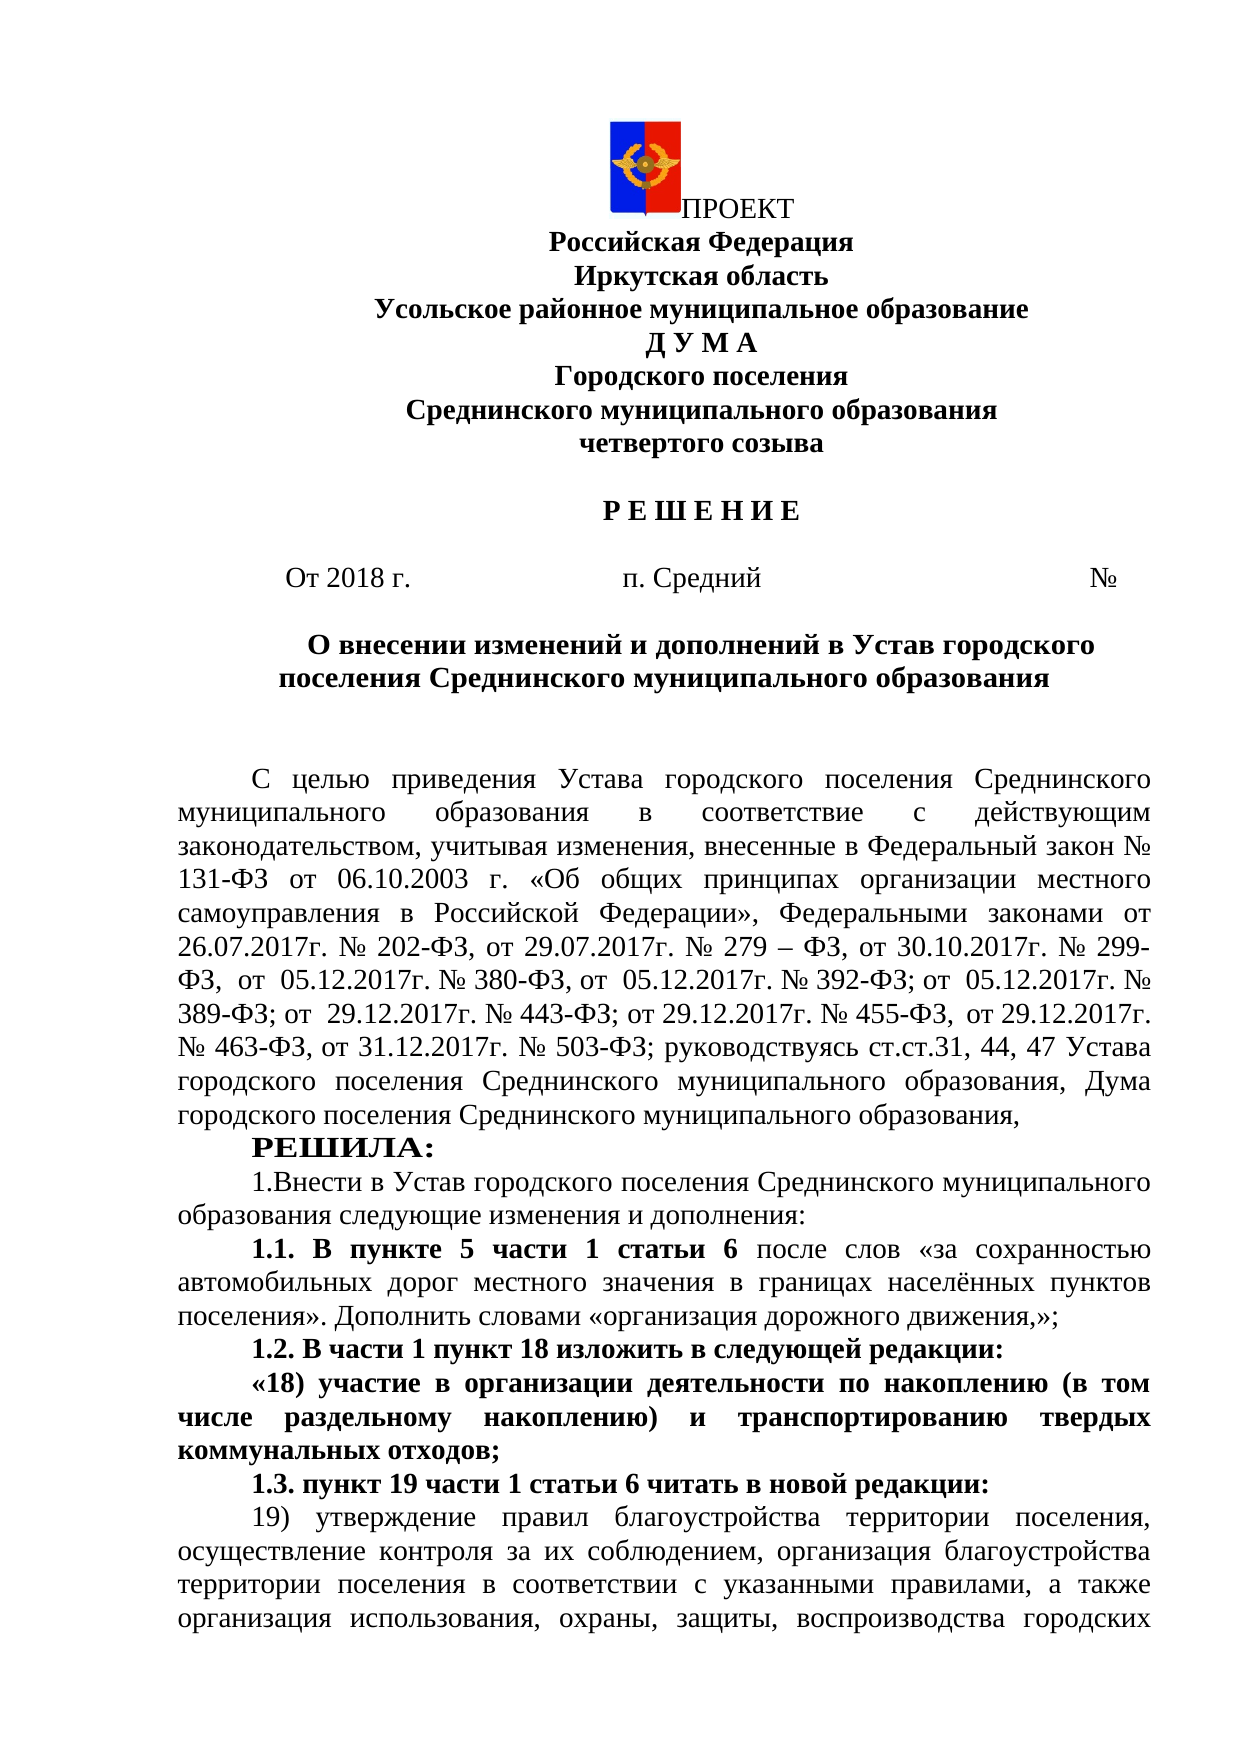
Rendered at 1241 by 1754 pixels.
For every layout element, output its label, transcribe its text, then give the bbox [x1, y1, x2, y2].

text четвертого созыва [177, 426, 1152, 459]
text Среднинского муниципального образования [177, 392, 1152, 426]
text От 2018 г. п. Средний № [177, 560, 1152, 593]
text РЕШИЛА: [177, 1130, 1152, 1164]
text 1.Внести в Устав городского поселения Среднинского муниципального образования следующие изменения и дополнения: [177, 1164, 1152, 1231]
text Иркутская область [177, 258, 1152, 291]
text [177, 1499, 1152, 1633]
text ПРОЕКТ [177, 118, 1152, 224]
text Российская Федерация [177, 224, 1152, 258]
text Городского поселения [177, 358, 1152, 392]
text 1.2. В части 1 пункт 18 изложить в следующей редакции: [177, 1332, 1152, 1365]
text Усольское районное муниципальное образование [177, 291, 1152, 325]
text Р Е Ш Е Н И Е [177, 493, 1152, 526]
text С целью приведения Устава городского поселения Среднинского муниципального образования в соответствие с действующим законодательством, учитывая изменения, внесенные в Федеральный закон № 131-ФЗ от 06.10.2003 г. «Об общих принципах организации местного самоуправления в Российской Федерации», Федеральными законами от 26.07.2017г. № 202-ФЗ, от 29.07.2017г. № 279 – ФЗ, от 30.10.2017г. № 299-ФЗ, от 05.12.2017г. № 380-ФЗ, от 05.12.2017г. № 392-ФЗ; от 05.12.2017г. № 389-ФЗ; от 29.12.2017г. № 443-ФЗ; от 29.12.2017г. № 455-ФЗ, от 29.12.2017г. № 463-ФЗ, от 31.12.2017г. № 503-ФЗ; руководствуясь ст.ст.31, 44, 47 Устава городского поселения Среднинского муниципального образования, Дума городского поселения Среднинского муниципального образования, [177, 761, 1152, 1130]
text Д У М А [177, 325, 1152, 358]
text «18) участие в организации деятельности по накоплению (в том числе раздельному накоплению) и транспортированию твердых коммунальных отходов; [177, 1365, 1152, 1466]
text 1.1. В пункте 5 части 1 статьи 6 после слов «за сохранностью автомобильных дорог местного значения в границах населённых пунктов поселения». Дополнить словами «организация дорожного движения,»; [177, 1231, 1152, 1332]
text О внесении изменений и дополнений в Устав городского поселения Среднинского муниципального образования [177, 627, 1152, 694]
text 1.3. пункт 19 части 1 статьи 6 читать в новой редакции: [177, 1466, 1152, 1499]
picture [608, 118, 681, 219]
